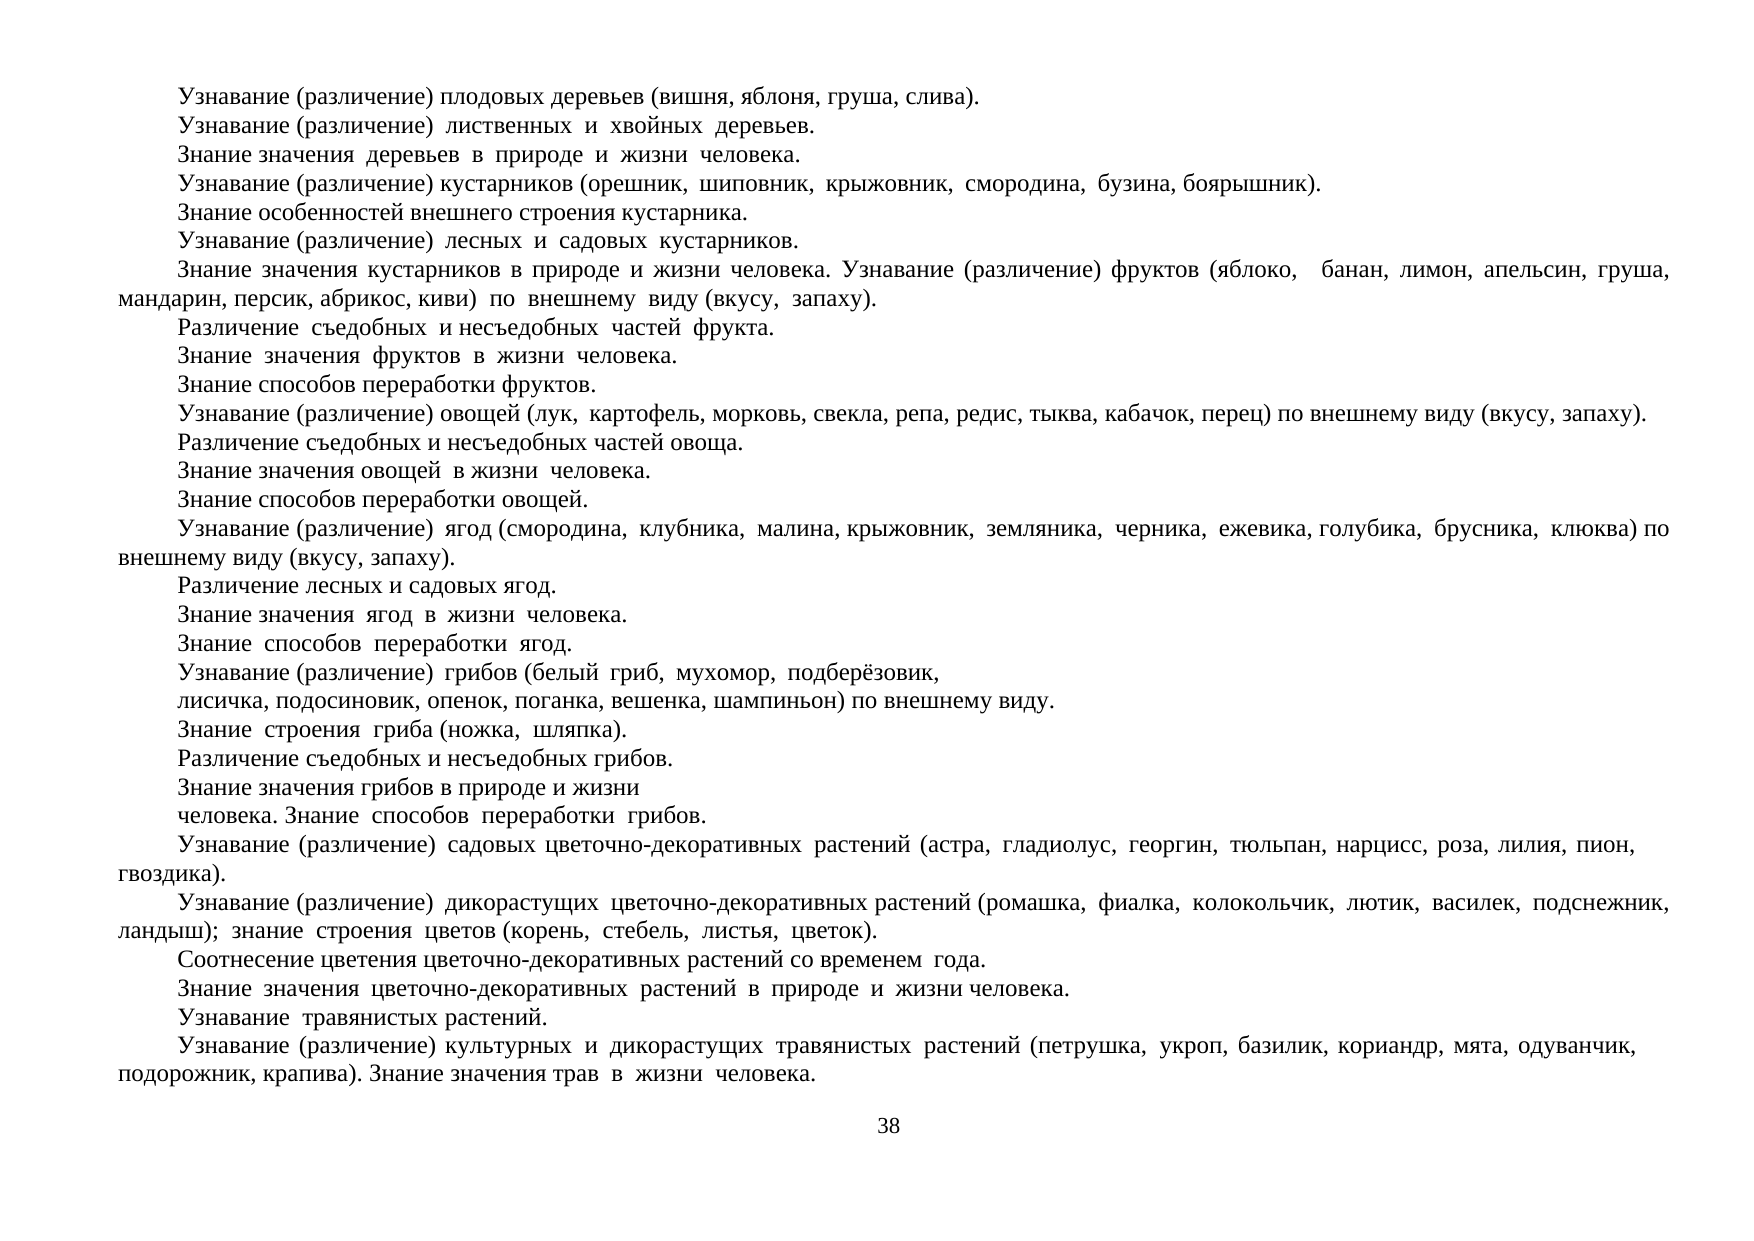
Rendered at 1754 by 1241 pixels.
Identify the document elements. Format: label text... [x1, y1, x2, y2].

text Узнавание (различение) кустарников (орешник, шиповник, крыжовник, смородина, бузина, боярышник). Знание особенностей внешнего строения кустарника. [177, 168, 1340, 225]
text лисичка, подосиновик, опенок, поганка, вешенка, шампиньон) по внешнему виду. Знание строения гриба (ножка, шляпка). [177, 685, 1087, 743]
text Узнавание (различение) культурных и дикорастущих травянистых растений (петрушка, укроп, базилик, кориандр, мята, одуванчик, подорожник, крапива). Знание значения трав в жизни человека. [118, 1031, 1725, 1087]
text Знание значения кустарников в природе и жизни человека. Узнавание (различение) фруктов (яблоко, банан, лимон, апельсин, груша, мандарин, персик, абрикос, киви) по внешнему виду (вкусу, запаху). [118, 254, 1671, 312]
text Узнавание (различение) овощей (лук, картофель, морковь, свекла, репа, редис, тыква, кабачок, перец) по внешнему виду (вкусу, запаху). Различение съедобных и несъедобных частей овоща. [177, 398, 1725, 455]
text Узнавание (различение) плодовых деревьев (вишня, яблоня, груша, слива). Узнавание (различение) лиственных и хвойных деревьев. [177, 81, 1021, 139]
text Узнавание (различение) дикорастущих цветочно-декоративных растений (ромашка, фиалка, колокольчик, лютик, василек, подснежник, ландыш); знание строения цветов (корень, стебель, листья, цветок). [118, 887, 1725, 944]
text Знание значения овощей в жизни человека. Знание способов переработки овощей. [177, 455, 651, 513]
text Узнавание (различение) ягод (смородина, клубника, малина, крыжовник, земляника, черника, ежевика, голубика, брусника, клюква) по внешнему виду (вкусу, запаху). [118, 513, 1725, 570]
text Различение лесных и садовых ягод. Знание значения ягод в жизни человека. Знание способов переработки ягод. [177, 570, 629, 657]
text Узнавание (различение) лесных и садовых кустарников. [177, 225, 1725, 254]
text Узнавание (различение) садовых цветочно-декоративных растений (астра, гладиолус, георгин, тюльпан, нарцисс, роза, лилия, пион, гвоздика). [118, 829, 1725, 887]
text Узнавание (различение) грибов (белый гриб, мухомор, подберёзовик, [177, 657, 1725, 685]
text Соотнесение цветения цветочно-декоративных растений со временем года. [177, 944, 1725, 973]
text Различение съедобных и несъедобных частей фрукта. Знание значения фруктов в жизни человека. [177, 312, 776, 369]
text Знание значения цветочно-декоративных растений в природе и жизни человека. Узнавание травянистых растений. [177, 973, 1087, 1031]
text Знание значения деревьев в природе и жизни человека. [177, 139, 1725, 168]
text Знание способов переработки фруктов. [177, 369, 1725, 398]
text Различение съедобных и несъедобных грибов. Знание значения грибов в природе и жизни человека. Знание способов переработки грибов. [177, 743, 746, 829]
